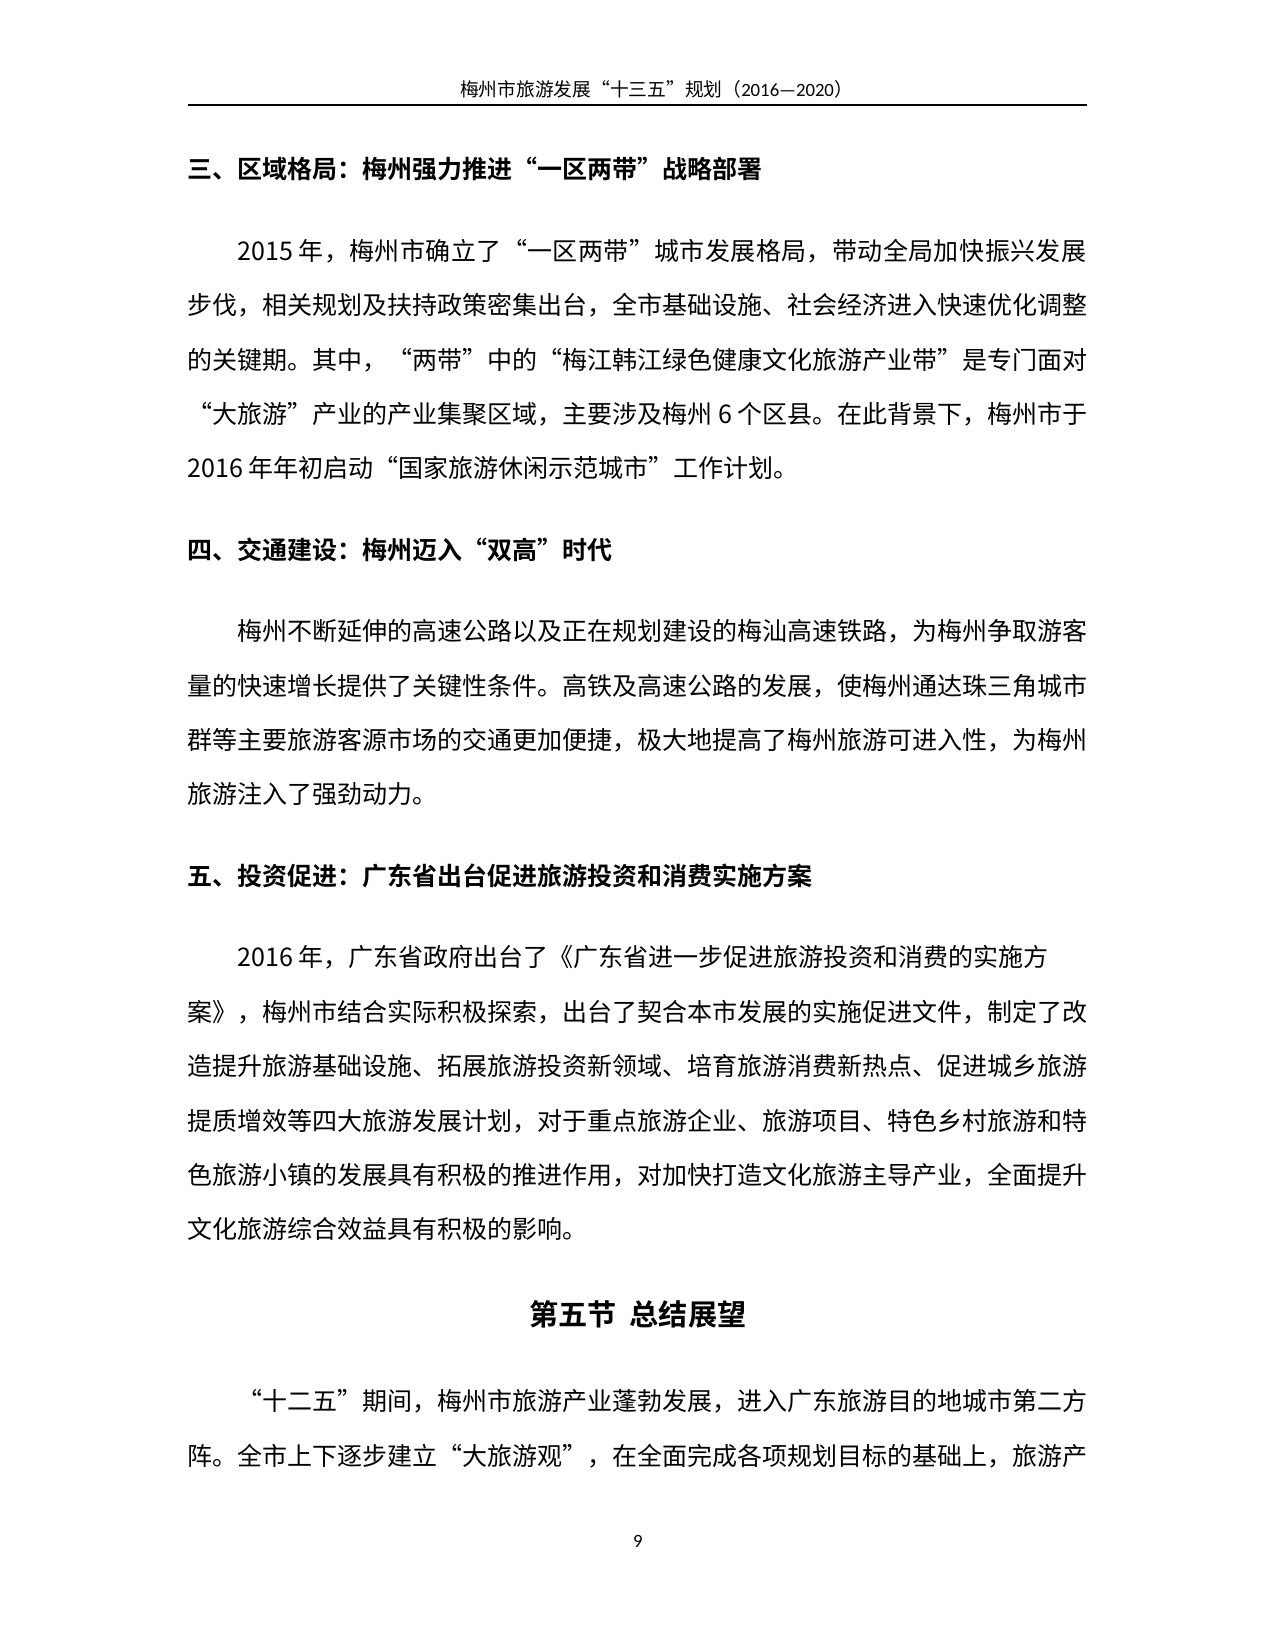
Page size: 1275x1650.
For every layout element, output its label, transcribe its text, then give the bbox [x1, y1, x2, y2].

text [187, 1382, 1087, 1472]
text 梅州不断延伸的高速公路以及正在规划建设的梅汕高速铁路，为梅州争取游客量的快速增长提供了关键性条件。高铁及高速公路的发展，使梅州通达珠三角城市群等主要旅游客源市场的交通更加便捷，极大地提高了梅州旅游可进入性，为梅州旅游注入了强劲动力。 [187, 612, 1087, 811]
text 2016年，广东省政府出台了《广东省进一步促进旅游投资和消费的实施方案》，梅州市结合实际积极探索，出台了契合本市发展的实施促进文件，制定了改造提升旅游基础设施、拓展旅游投资新领域、培育旅游消费新热点、促进城乡旅游提质增效等四大旅游发展计划，对于重点旅游企业、旅游项目、特色乡村旅游和特色旅游小镇的发展具有积极的推进作用，对加快打造文化旅游主导产业，全面提升文化旅游综合效益具有积极的影响。 [187, 938, 1087, 1246]
subtitle 三、区域格局：梅州强力推进“一区两带”战略部署 [187, 150, 1087, 186]
subtitle 五、投资促进：广东省出台促进旅游投资和消费实施方案 [187, 856, 1087, 893]
subtitle 第五节 总结展望 [187, 1291, 1087, 1333]
subtitle 四、交通建设：梅州迈入“双高”时代 [187, 530, 1087, 567]
text 2015年，梅州市确立了“一区两带”城市发展格局，带动全局加快振兴发展步伐，相关规划及扶持政策密集出台，全市基础设施、社会经济进入快速优化调整的关键期。其中，“两带”中的“梅江韩江绿色健康文化旅游产业带”是专门面对“大旅游”产业的产业集聚区域，主要涉及梅州6个区县。在此背景下，梅州市于2016年年初启动“国家旅游休闲示范城市”工作计划。 [187, 231, 1087, 485]
